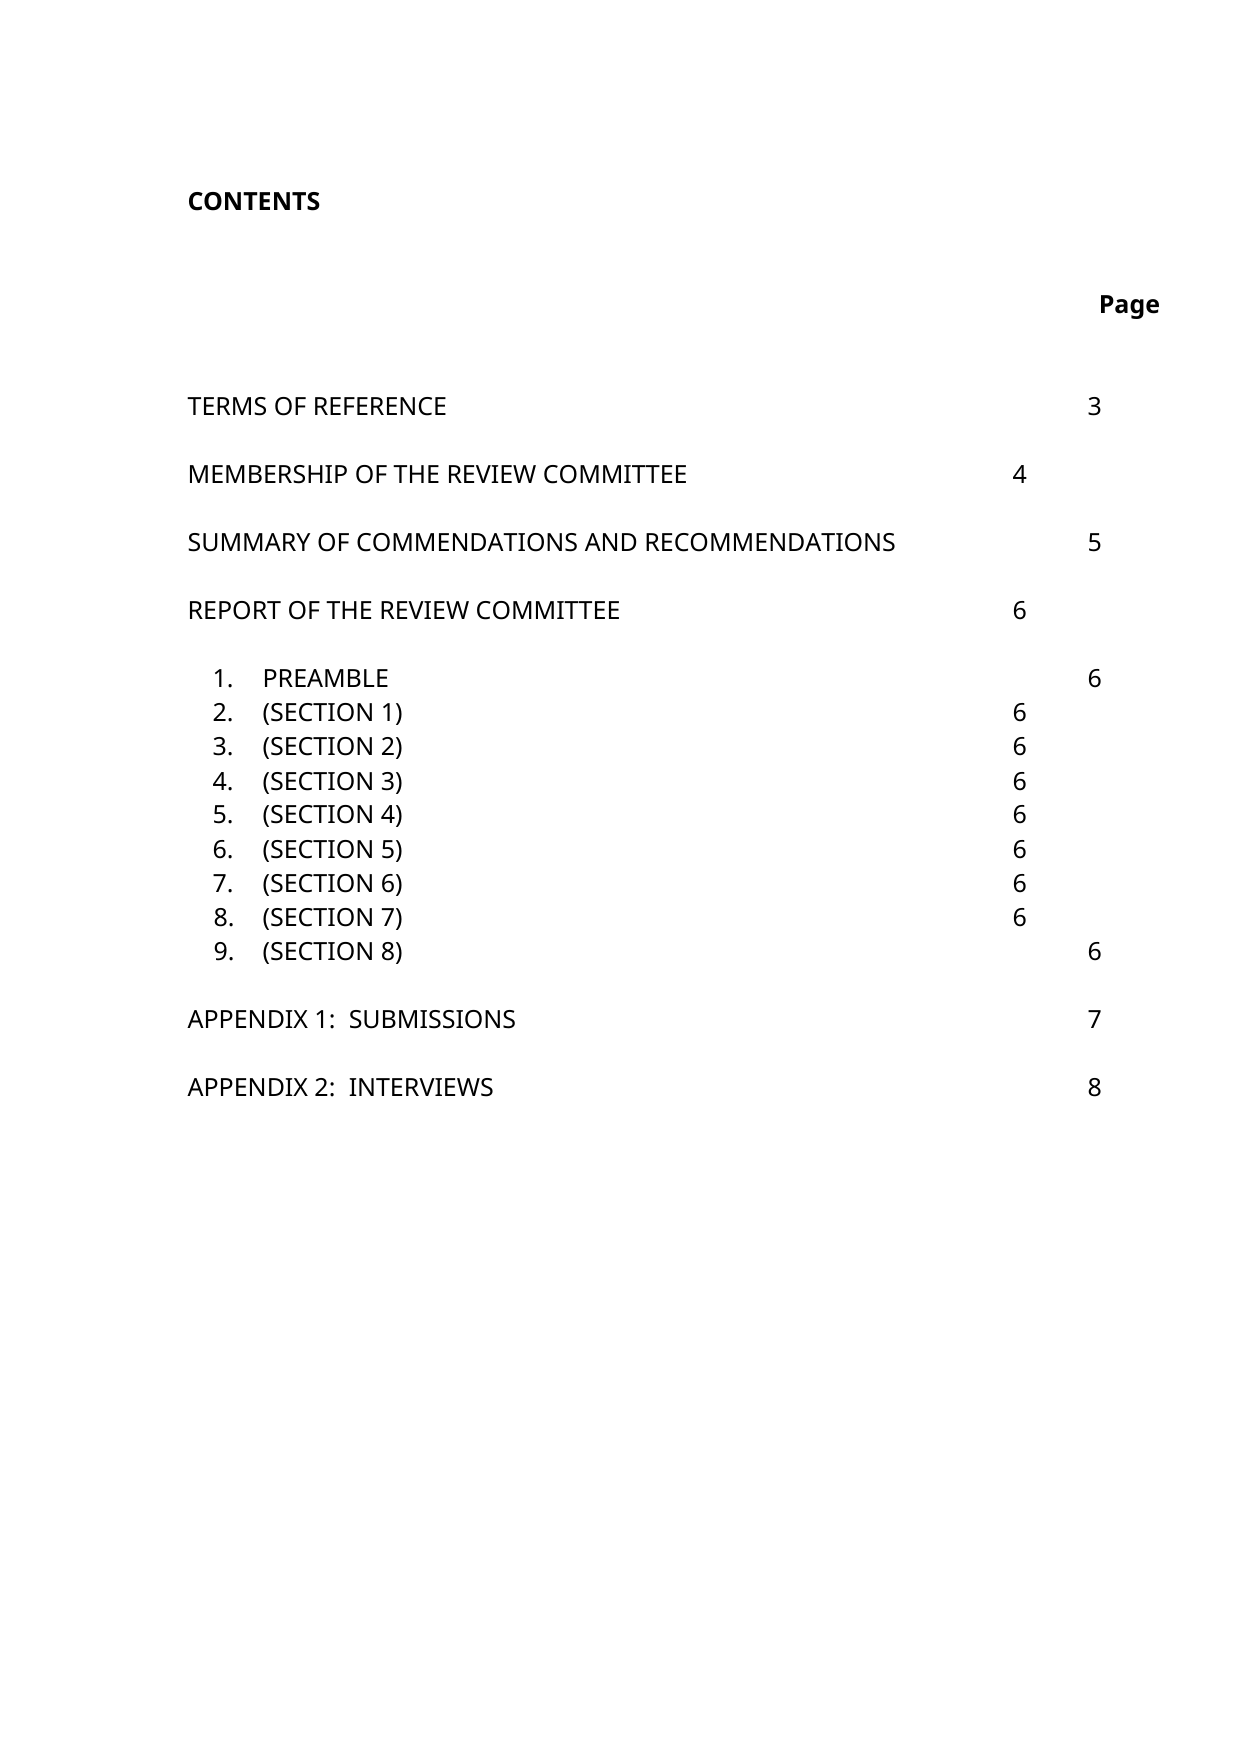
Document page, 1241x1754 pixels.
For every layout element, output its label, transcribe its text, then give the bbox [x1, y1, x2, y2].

text 9. (SECTION 8) 6 [187, 933, 1160, 967]
text 5. (SECTION 4) 6 [212, 797, 1135, 831]
text Page [187, 286, 1160, 320]
text 2. (SECTION 1) 6 [212, 695, 1135, 729]
text REPORT OF THE REVIEW COMMITTEE 6 [187, 593, 1160, 627]
text TERMS OF REFERENCE 3 [187, 388, 1160, 422]
text MEMBERSHIP OF THE REVIEW COMMITTEE 4 [187, 457, 1160, 491]
text APPENDIX 1: SUBMISSIONS 7 [187, 1002, 1160, 1036]
text 3. (SECTION 2) 6 [212, 729, 1135, 763]
text 6. (SECTION 5) 6 [212, 831, 1135, 865]
text 8. (SECTION 7) 6 [187, 899, 1160, 933]
text CONTENTS [187, 184, 1075, 218]
text 1. PREAMBLE 6 [212, 661, 1135, 695]
text APPENDIX 2: INTERVIEWS 8 [187, 1070, 1160, 1104]
text 7. (SECTION 6) 6 [212, 865, 1135, 899]
text SUMMARY OF COMMENDATIONS AND RECOMMENDATIONS 5 [187, 525, 1160, 559]
text 4. (SECTION 3) 6 [212, 763, 1135, 797]
